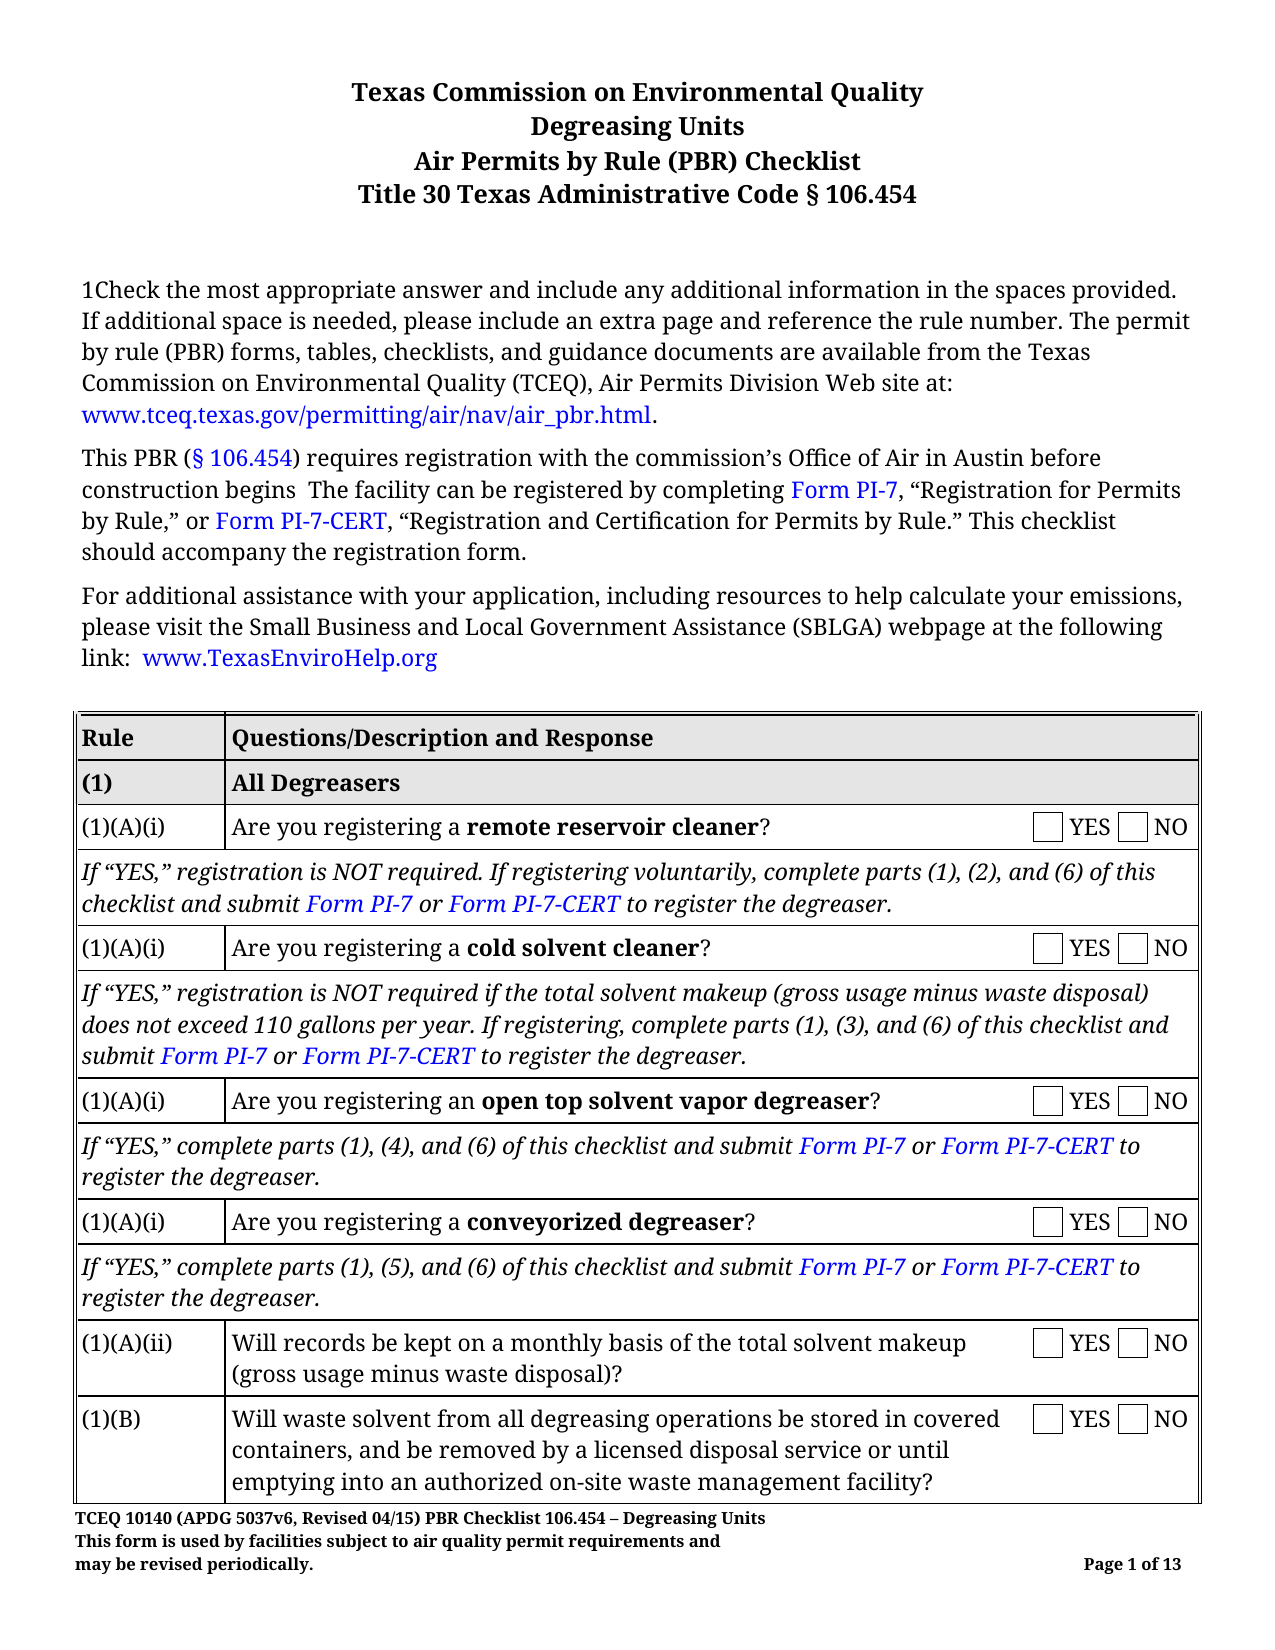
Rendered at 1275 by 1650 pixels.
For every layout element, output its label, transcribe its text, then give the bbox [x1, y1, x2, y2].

table_cell (1)(A)(i) [77, 1199, 224, 1243]
text Air Permits by Rule (PBR) Checklist [75, 143, 1200, 177]
table_cell (1)(A)(i) [77, 1078, 224, 1122]
table_cell Are you registering an open top solvent vapor degreaser? [226, 1079, 1026, 1122]
table_cell Will records be kept on a monthly basis of the total solvent makeup (gross usage minus waste disposal)? [226, 1321, 1026, 1395]
table_cell (1) [77, 760, 224, 804]
table_cell (1)(B) [77, 1396, 224, 1503]
table_cell Are you registering a cold solvent cleaner? [226, 926, 1026, 970]
table_cell (1)(A)(i) [77, 805, 224, 849]
table_cell If “YES,” complete parts (1), (5), and (6) of this checklist and submit Form PI-7 or Form PI-7-CERT to register the degreaser. [77, 1244, 1198, 1319]
table_cell YES NO [1026, 926, 1198, 970]
table_cell YES NO [1026, 1321, 1198, 1395]
table_cell Are you registering a remote reservoir cleaner? [226, 805, 1026, 849]
table_cell If “YES,” registration is NOT required. If registering voluntarily, complete parts (1), (2), and (6) of this checklist and submit Form PI-7 or Form PI-7-CERT to register the degreaser. [77, 850, 1198, 925]
table_cell YES NO [1026, 1079, 1198, 1122]
table_cell YES NO [1026, 805, 1198, 849]
table_cell If “YES,” complete parts (1), (4), and (6) of this checklist and submit Form PI-7 or Form PI-7-CERT to register the degreaser. [77, 1123, 1198, 1198]
table_cell YES NO [1026, 1200, 1198, 1243]
table_cell (1)(A)(ii) [77, 1320, 224, 1395]
table_cell YES NO [1026, 1397, 1198, 1503]
table_cell Are you registering a conveyorized degreaser? [226, 1200, 1026, 1243]
table_cell Questions/Description and Response [226, 711, 1200, 759]
table_cell Will waste solvent from all degreasing operations be stored in covered containers, and be removed by a licensed disposal service or until emptying into an authorized on-site waste management facility? [226, 1397, 1026, 1503]
table_header Check the most appropriate answer and include any additional information in the spaces provided. If additional space is needed, please include an extra page and reference the rule number. The permit by rule (PBR) forms, tables, checklists, and guidance documents are available from the Texas Commission on Environmental Quality (TCEQ), Air Permits Division Web site at: www.tceq.texas.gov/permitting/air/nav/air_pbr.html. This (§ 106.454) requires registration with the commission’s Office of Air in Austin before construction begins The facility can be registered by completing Form PI-7, “Registration for Permits by Rule,” or Form PI-7-CERT, “Registration and Certification for Permits by Rule.” This checklist should accompany the registration form. For additional assistance with your application, including resources to help calculate your emissions, please visit the Small Business and Local Government Assistance (SBLGA) webpage at the following link: www.TexasEnviroHelp.org [75, 268, 1200, 711]
text Degreasing Units [75, 109, 1200, 143]
text Texas Commission on Environmental Quality [75, 75, 1200, 109]
table_cell If “YES,” registration is NOT required if the total solvent makeup (gross usage minus waste disposal) does not exceed 110 gallons per year. If registering, complete parts (1), (3), and (6) of this checklist and submit Form PI-7 or Form PI-7-CERT to register the degreaser. [77, 971, 1198, 1077]
table_cell Rule [75, 711, 224, 759]
table_cell (1)(A)(i) [77, 926, 224, 970]
table_cell All Degreasers [226, 761, 1198, 804]
text Title 30 Texas Administrative Code § 106.454 [75, 177, 1200, 211]
